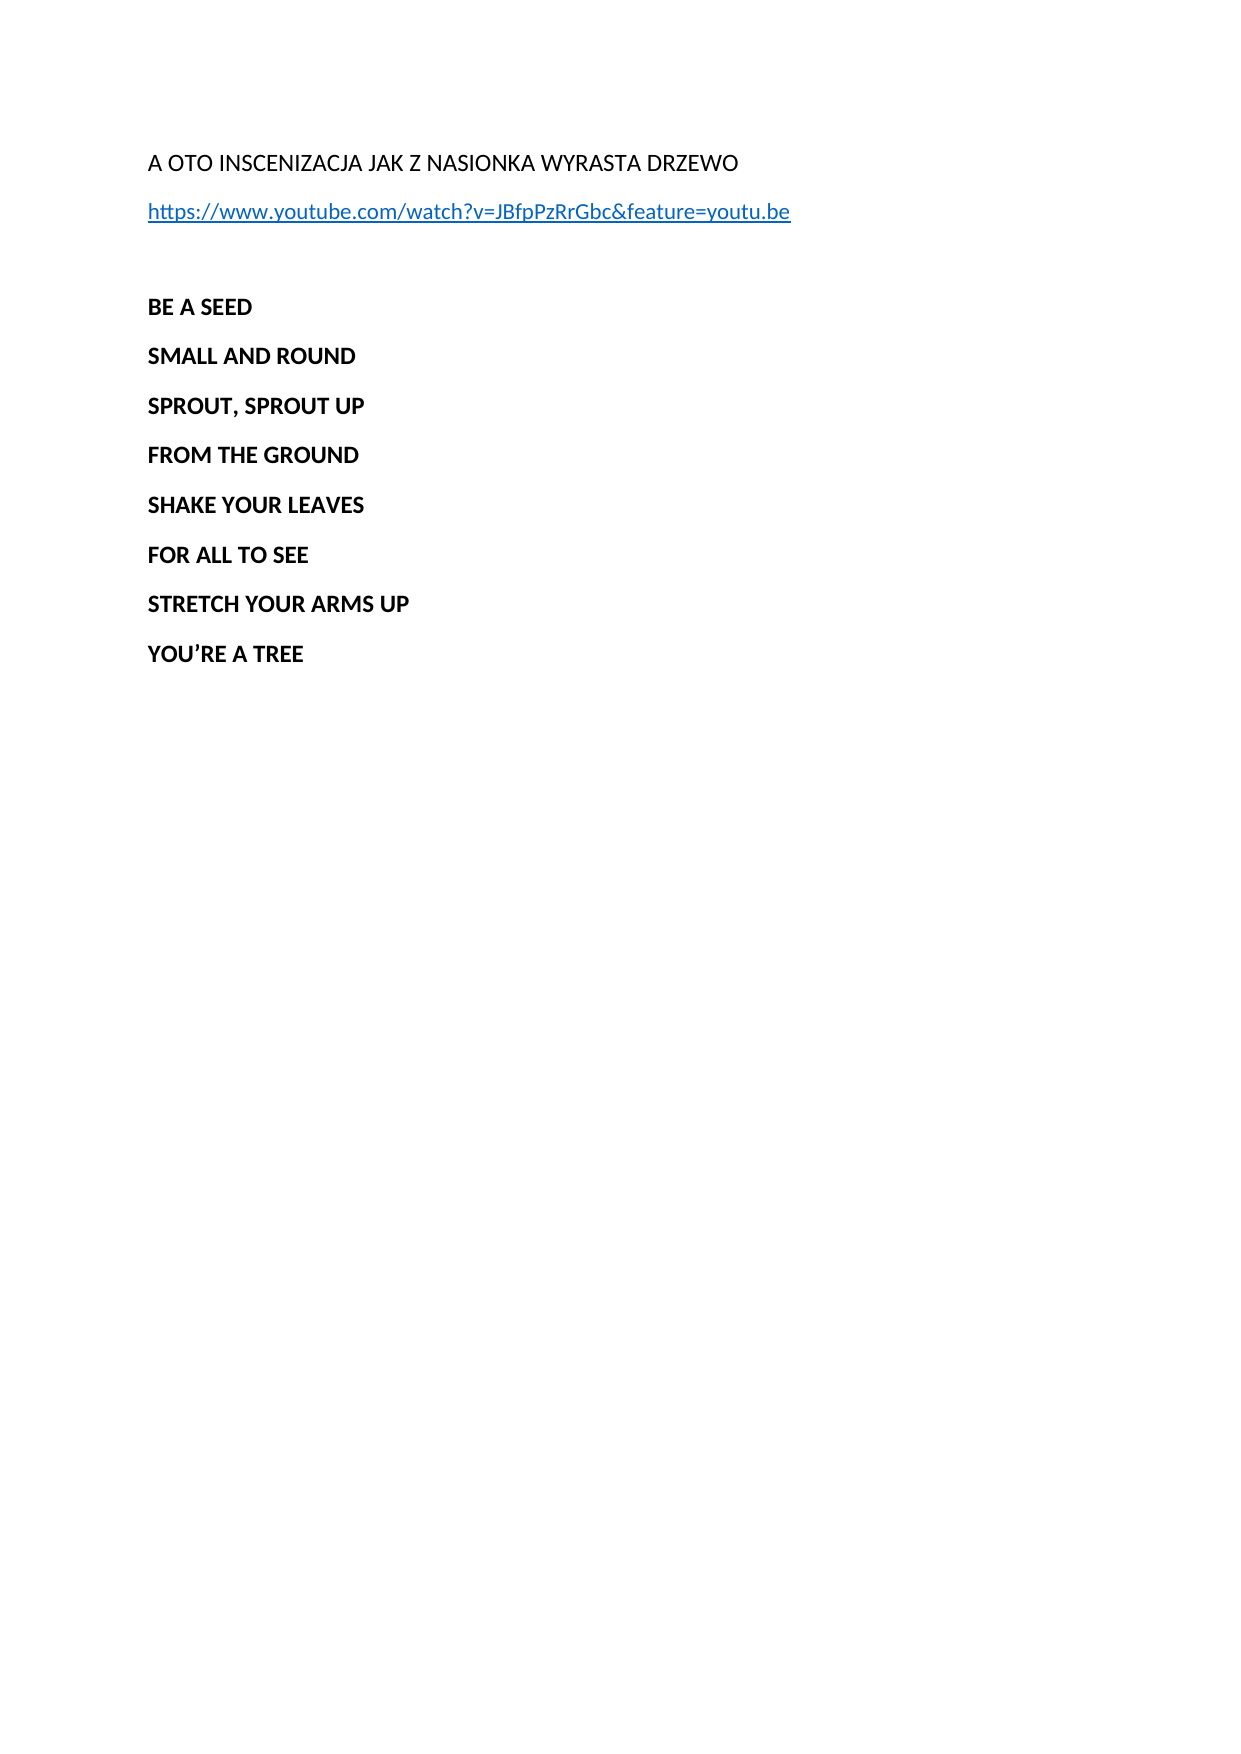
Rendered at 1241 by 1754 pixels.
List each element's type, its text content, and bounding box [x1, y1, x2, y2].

text FROM THE GROUND [148, 440, 1093, 470]
text https://www.youtube.com/watch?v=JBfpPzRrGbc&feature=youtu.be [148, 197, 1093, 225]
text SPROUT, SPROUT UP [148, 390, 1093, 421]
text A OTO INSCENIZACJA JAK Z NASIONKA WYRASTA DRZEWO [148, 148, 1093, 178]
text YOU’RE A TREE [148, 638, 1093, 668]
text FOR ALL TO SEE [148, 539, 1093, 569]
text SHAKE YOUR LEAVES [148, 489, 1093, 520]
text SMALL AND ROUND [148, 341, 1093, 371]
text BE A SEED [148, 291, 1093, 321]
text STRETCH YOUR ARMS UP [148, 588, 1093, 619]
